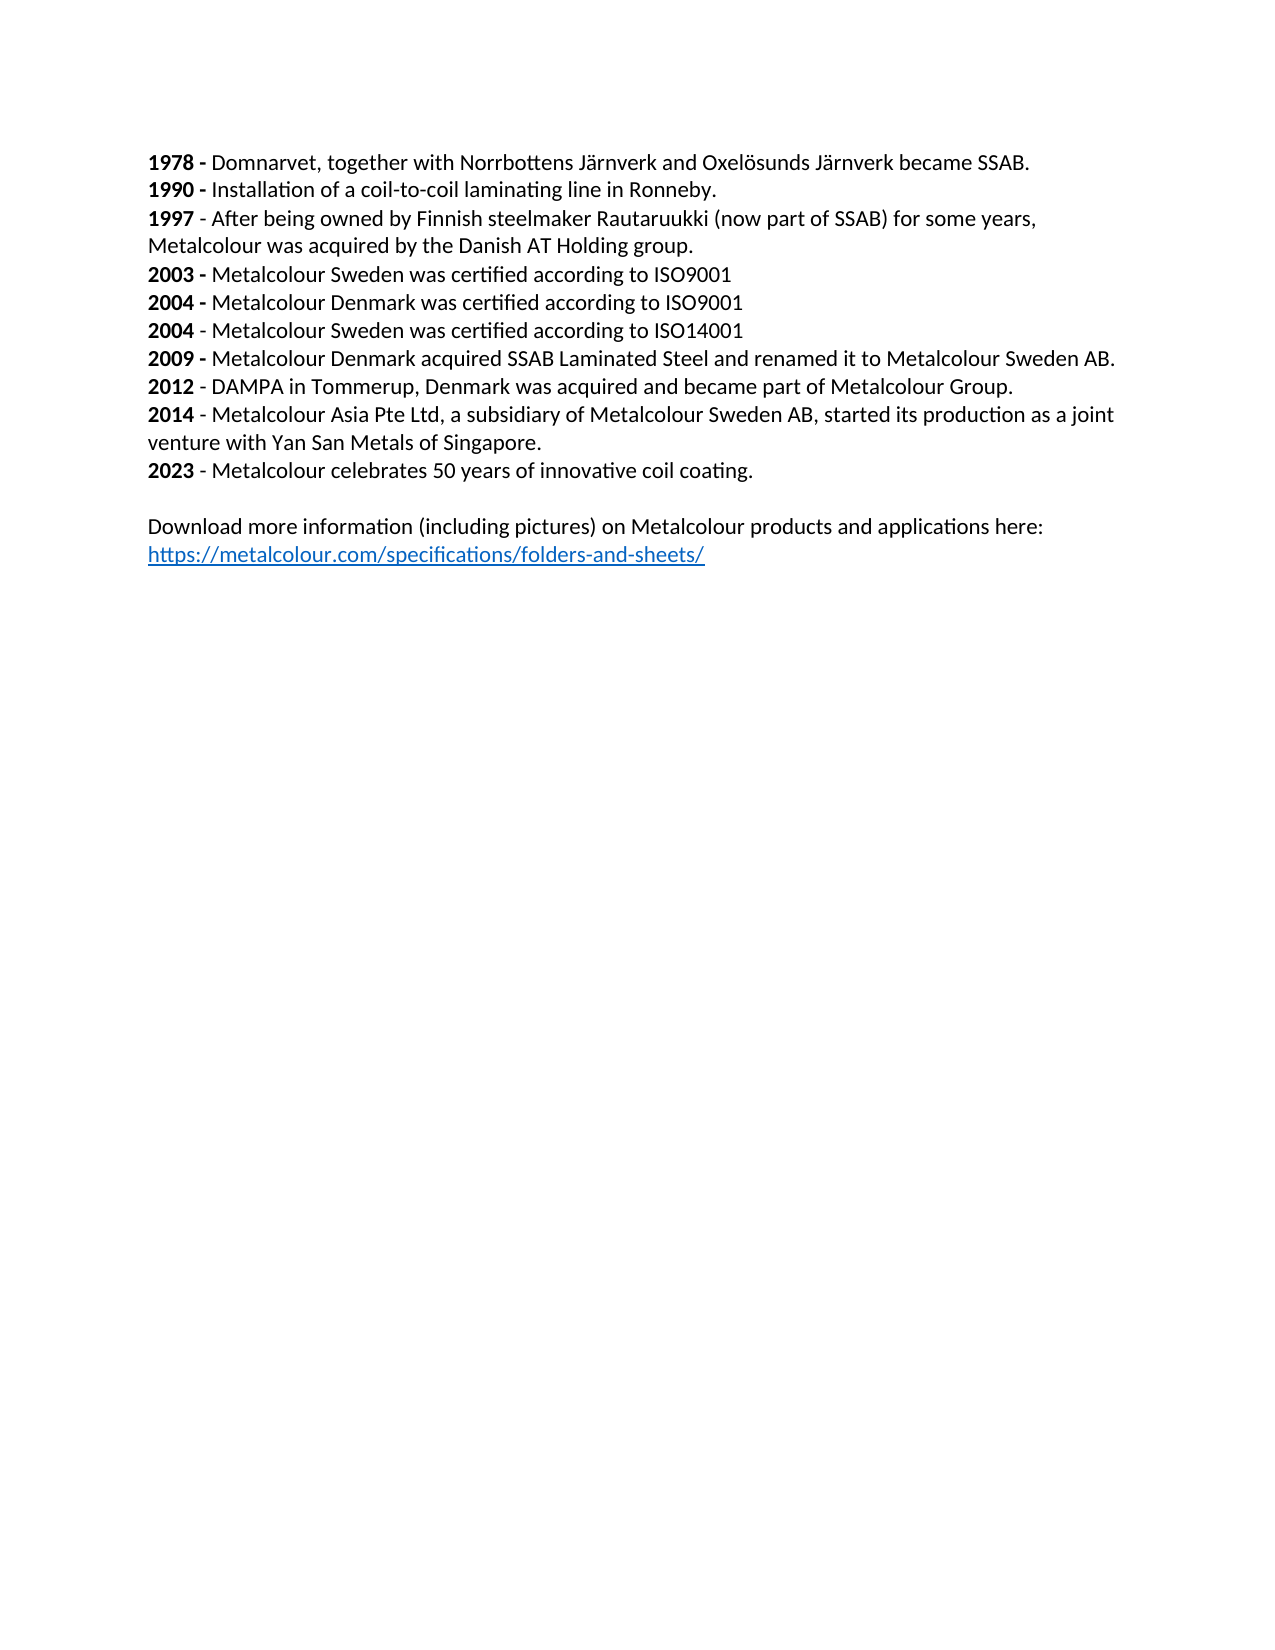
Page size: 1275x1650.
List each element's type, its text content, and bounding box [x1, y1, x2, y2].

text 2012 - DAMPA in Tommerup, Denmark was acquired and became part of Metalcolour Group. [148, 372, 1127, 400]
text https://metalcolour.com/specifications/folders-and-sheets/ [148, 540, 1127, 568]
text 2003 - Metalcolour Sweden was certified according to ISO9001 [148, 260, 1127, 288]
text 2023 - Metalcolour celebrates 50 years of innovative coil coating. [148, 456, 1127, 484]
text 1990 - Installation of a coil-to-coil laminating line in Ronneby. [148, 176, 1127, 204]
text 1997 - After being owned by Finnish steelmaker Rautaruukki (now part of SSAB) for some years, Metalcolour was acquired by the Danish AT Holding group. [148, 204, 1127, 260]
text 1978 - Domnarvet, together with Norrbottens Järnverk and Oxelösunds Järnverk became SSAB. [148, 148, 1127, 176]
text Download more information (including pictures) on Metalcolour products and applications here: [148, 512, 1127, 540]
text 2004 - Metalcolour Sweden was certified according to ISO14001 [148, 316, 1127, 344]
text 2014 - Metalcolour Asia Pte Ltd, a subsidiary of Metalcolour Sweden AB, started its production as a joint venture with Yan San Metals of Singapore. [148, 400, 1127, 456]
text 2004 - Metalcolour Denmark was certified according to ISO9001 [148, 288, 1127, 316]
text 2009 - Metalcolour Denmark acquired SSAB Laminated Steel and renamed it to Metalcolour Sweden AB. [148, 344, 1127, 372]
